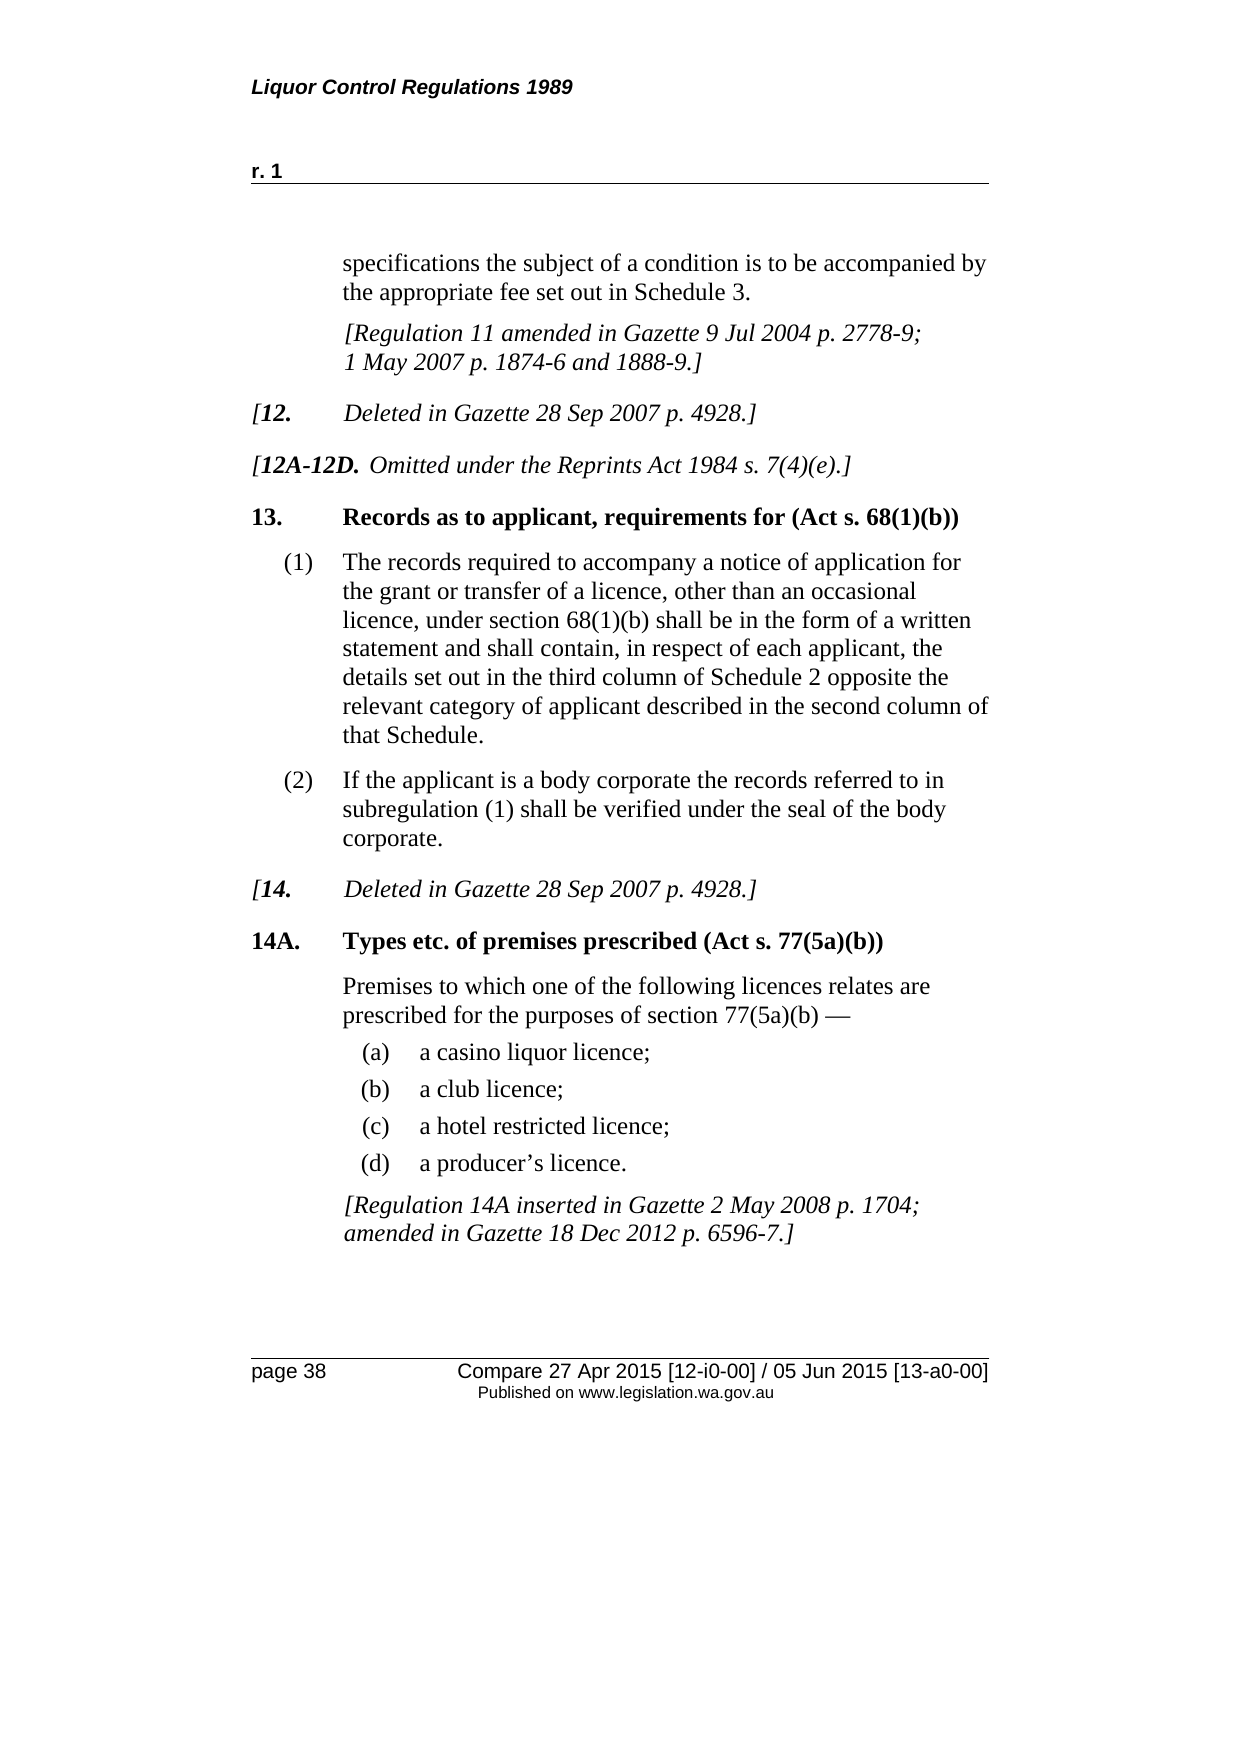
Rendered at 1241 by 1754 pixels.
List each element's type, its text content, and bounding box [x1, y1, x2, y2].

text [Regulation 11 amended in Gazette 9 Jul 2004 p. 2778-9; 1 May 2007 p. 1874-6 and 1888-9.] [251, 318, 989, 376]
text [Regulation 14A inserted in Gazette 2 May 2008 p. 1704; amended in Gazette 18 Dec 2012 p. 6596-7.] [251, 1190, 989, 1247]
text (d) a producer’s licence. [251, 1148, 989, 1177]
text (1) The records required to accompany a notice of application for the grant or transfer of a licence, other than an occasional licence, under section 68(1)(b) shall be in the form of a written statement and shall contain, in respect of each applicant, the details set out in the third column of Schedule 2 opposite the relevant category of applicant described in the second column of that Schedule. [251, 547, 989, 748]
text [251, 248, 989, 306]
text [14. Deleted in Gazette 28 Sep 2007 p. 4928.] [251, 874, 989, 903]
subtitle 13. Records as to applicant, requirements for (Act s. 68(1)(b)) [251, 502, 989, 531]
text (c) a hotel restricted licence; [251, 1111, 989, 1140]
text (2) If the applicant is a body corporate the records referred to in subregulation (1) shall be verified under the seal of the body corporate. [251, 765, 989, 851]
text (b) a club licence; [251, 1074, 989, 1103]
text Premises to which one of the following licences relates are prescribed for the purposes of section 77(5a)(b) — [251, 971, 989, 1029]
text (a) a casino liquor licence; [251, 1037, 989, 1066]
text [12A-12D. Omitted under the Reprints Act 1984 s. 7(4)(e).] [251, 450, 989, 479]
text [12. Deleted in Gazette 28 Sep 2007 p. 4928.] [251, 398, 989, 427]
subtitle 14A. Types etc. of premises prescribed (Act s. 77(5a)(b)) [251, 926, 989, 955]
